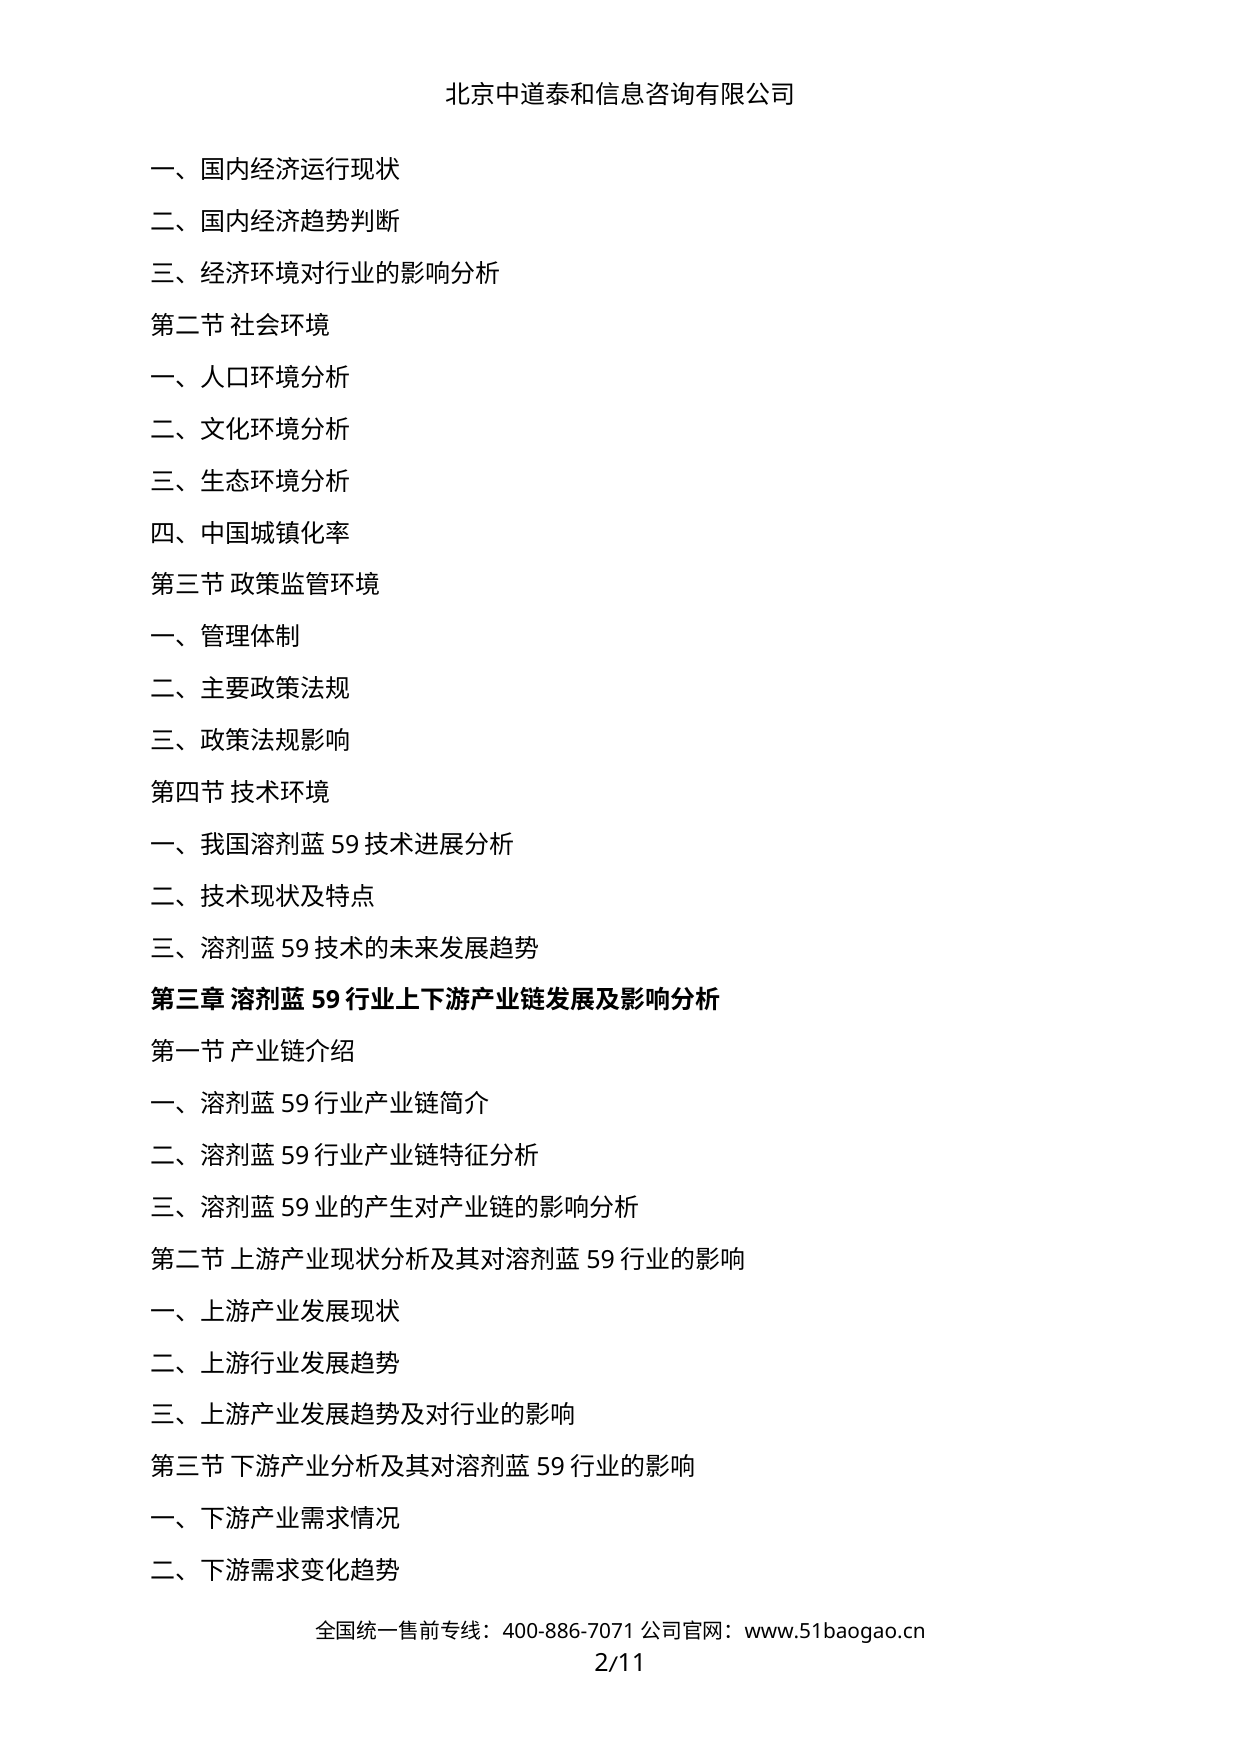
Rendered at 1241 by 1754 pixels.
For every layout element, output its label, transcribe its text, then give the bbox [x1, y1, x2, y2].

text 一、溶剂蓝 59行业产业链简介 [150, 1084, 1090, 1120]
text 第三节 下游产业分析及其对溶剂蓝 59行业的影响 [150, 1447, 1090, 1483]
text 第三节 政策监管环境 [150, 565, 1090, 601]
text 一、人口环境分析 [150, 357, 1090, 394]
text 第三章 溶剂蓝 59行业上下游产业链发展及影响分析 [150, 980, 1090, 1016]
text 一、下游产业需求情况 [150, 1499, 1090, 1535]
text 三、溶剂蓝 59技术的未来发展趋势 [150, 928, 1090, 964]
text 第一节 产业链介绍 [150, 1032, 1090, 1068]
text 三、上游产业发展趋势及对行业的影响 [150, 1395, 1090, 1431]
text 第四节 技术环境 [150, 772, 1090, 809]
text 二、技术现状及特点 [150, 876, 1090, 912]
text 二、溶剂蓝 59行业产业链特征分析 [150, 1136, 1090, 1172]
text 二、国内经济趋势判断 [150, 202, 1090, 238]
text 三、经济环境对行业的影响分析 [150, 254, 1090, 290]
text 一、上游产业发展现状 [150, 1291, 1090, 1327]
text 二、上游行业发展趋势 [150, 1343, 1090, 1379]
text 第二节 社会环境 [150, 306, 1090, 342]
text 一、国内经济运行现状 [150, 150, 1090, 186]
text 二、文化环境分析 [150, 409, 1090, 446]
text 二、主要政策法规 [150, 669, 1090, 705]
text 四、中国城镇化率 [150, 513, 1090, 549]
text 三、政策法规影响 [150, 721, 1090, 757]
text 三、溶剂蓝 59业的产生对产业链的影响分析 [150, 1187, 1090, 1224]
text 第二节 上游产业现状分析及其对溶剂蓝 59行业的影响 [150, 1239, 1090, 1276]
text 二、下游需求变化趋势 [150, 1551, 1090, 1587]
text 一、我国溶剂蓝 59技术进展分析 [150, 824, 1090, 861]
text 一、管理体制 [150, 617, 1090, 653]
text 三、生态环境分析 [150, 461, 1090, 497]
